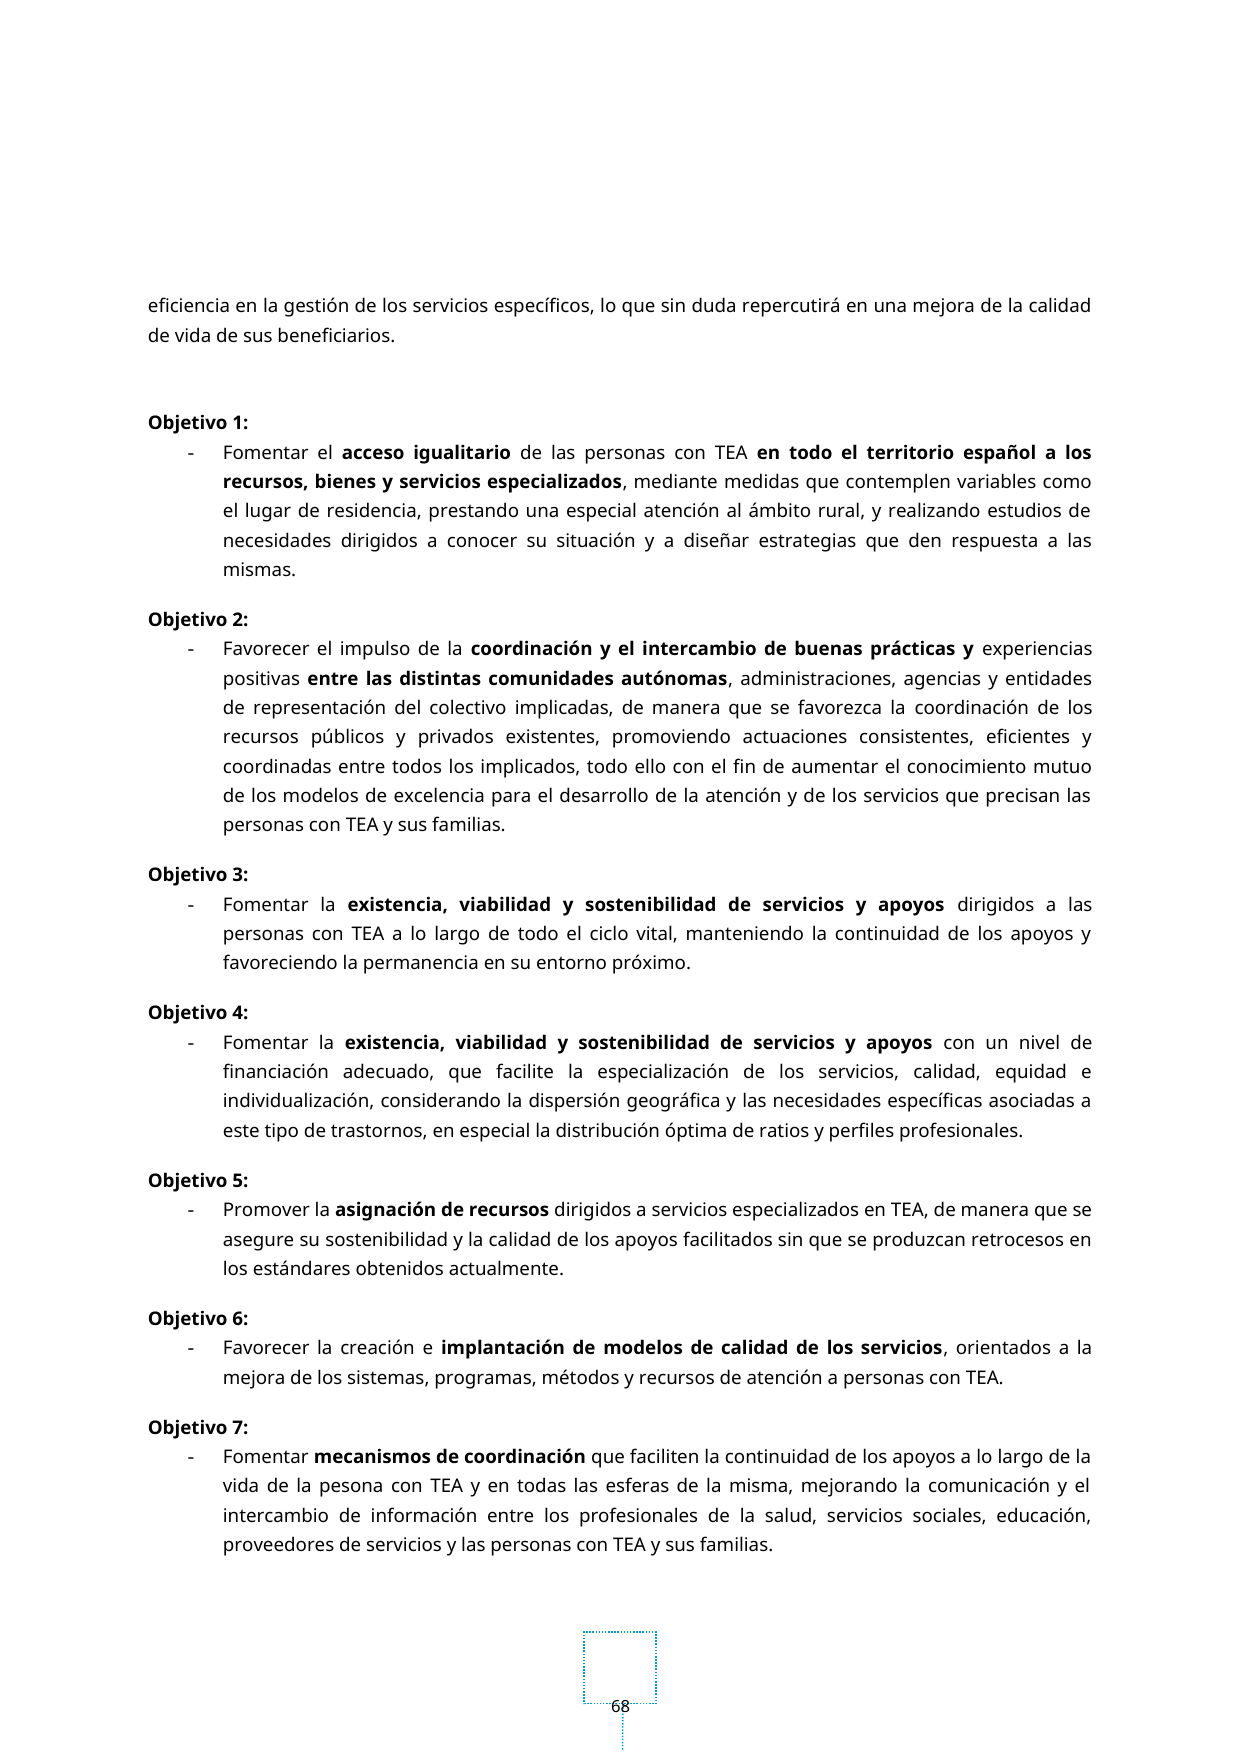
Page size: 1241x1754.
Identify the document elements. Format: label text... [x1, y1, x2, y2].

list Favorecer la creación e implantación de modelos de calidad de los servicios, orientados a la mejora de los sistemas, programas, métodos y recursos de atención a personas con TEA. [185, 1334, 1092, 1389]
text Objetivo 4: [148, 1000, 1092, 1025]
text Objetivo 2: [148, 606, 1092, 632]
text Objetivo 1: [148, 410, 1092, 435]
list Favorecer el impulso de la coordinación y el intercambio de buenas prácticas y experiencias positivas entre las distintas comunidades autónomas, administraciones, agencias y entidades de representación del colectivo implicadas, de manera que se favorezca la coordinación de los recursos públicos y privados existentes, promoviendo actuaciones consistentes, eficientes y coordinadas entre todos los implicados, todo ello con el fin de aumentar el conocimiento mutuo de los modelos de excelencia para el desarrollo de la atención y de los servicios que precisan las personas con TEA y sus familias. [185, 636, 1092, 837]
text Objetivo 5: [148, 1167, 1092, 1193]
text Objetivo 6: [148, 1305, 1092, 1331]
list Fomentar mecanismos de coordinación que faciliten la continuidad de los apoyos a lo largo de la vida de la pesona con TEA y en todas las esferas de la misma, mejorando la comunicación y el intercambio de información entre los profesionales de la salud, servicios sociales, educación, proveedores de servicios y las personas con TEA y sus familias. [185, 1443, 1092, 1557]
list Fomentar la existencia, viabilidad y sostenibilidad de servicios y apoyos dirigidos a las personas con TEA a lo largo de todo el ciclo vital, manteniendo la continuidad de los apoyos y favoreciendo la permanencia en su entorno próximo. [185, 891, 1092, 975]
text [148, 293, 1092, 347]
text Objetivo 3: [148, 862, 1092, 887]
list Fomentar la existencia, viabilidad y sostenibilidad de servicios y apoyos con un nivel de financiación adecuado, que facilite la especialización de los servicios, calidad, equidad e individualización, considerando la dispersión geográfica y las necesidades específicas asociadas a este tipo de trastornos, en especial la distribución óptima de ratios y perfiles profesionales. [185, 1029, 1092, 1142]
list Promover la asignación de recursos dirigidos a servicios especializados en TEA, de manera que se asegure su sostenibilidad y la calidad de los apoyos facilitados sin que se produzcan retrocesos en los estándares obtenidos actualmente. [185, 1196, 1092, 1281]
text Objetivo 7: [148, 1414, 1092, 1439]
list Fomentar el acceso igualitario de las personas con TEA en todo el territorio español a los recursos, bienes y servicios especializados, mediante medidas que contemplen variables como el lugar de residencia, prestando una especial atención al ámbito rural, y realizando estudios de necesidades dirigidos a conocer su situación y a diseñar estrategias que den respuesta a las mismas. [185, 439, 1092, 582]
